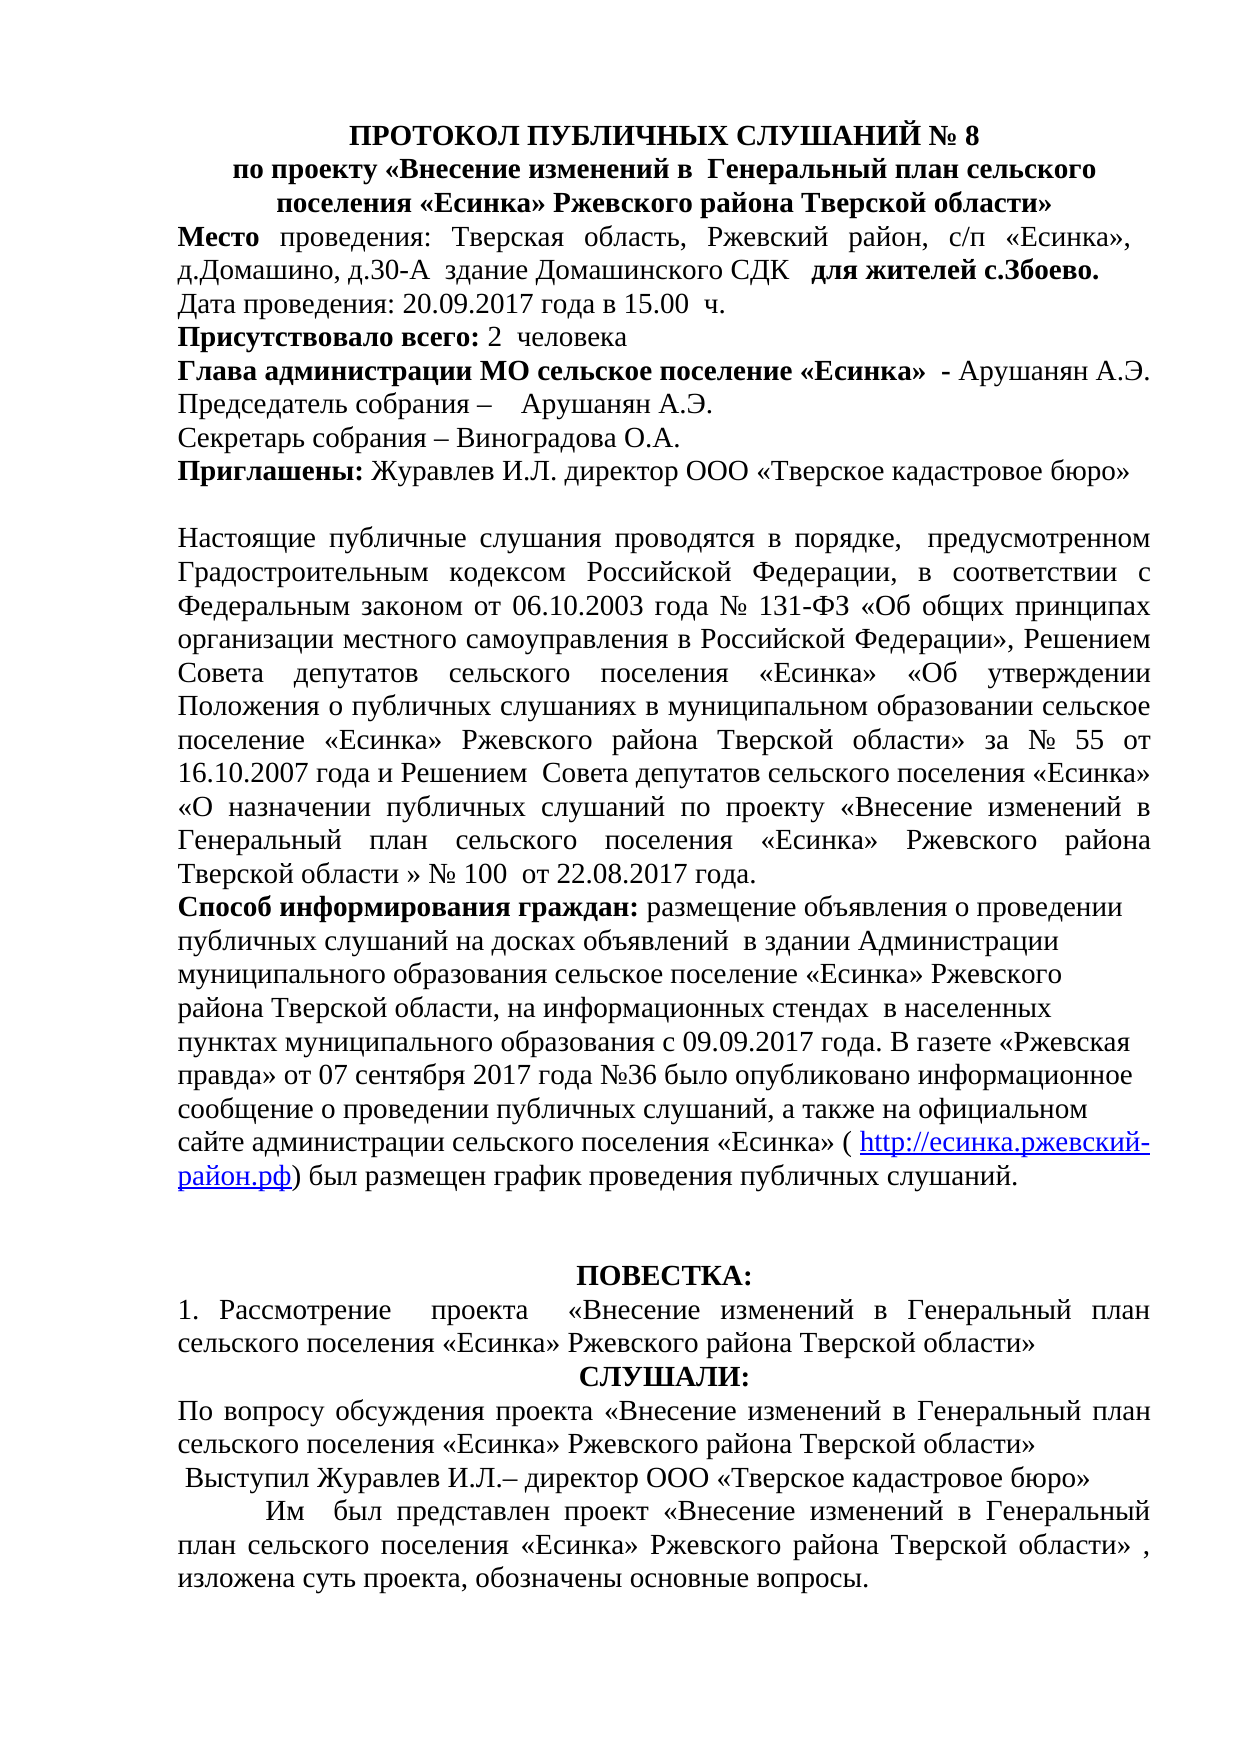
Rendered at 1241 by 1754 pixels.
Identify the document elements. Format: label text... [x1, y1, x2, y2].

text Глава администрации МО сельское поселение «Есинка» - Арушанян А.Э. [177, 353, 1152, 386]
text Им был представлен проект «Внесение изменений в Генеральный план сельского поселения «Есинка» Ржевского района Тверской области» , изложена суть проекта, обозначены основные вопросы. [177, 1493, 1152, 1594]
text Настоящие публичные слушания проводятся в порядке, предусмотренном Градостроительным кодексом Российской Федерации, в соответствии с Федеральным законом от 06.10.2003 года № 131-ФЗ «Об общих принципах организации местного самоуправления в Российской Федерации», Решением Совета депутатов сельского поселения «Есинка» «Об утверждении Положения о публичных слушаниях в муниципальном образовании сельское поселение «Есинка» Ржевского района Тверской области» за № 55 от 16.10.2007 года и Решением Совета депутатов сельского поселения «Есинка» «О назначении публичных слушаний по проекту «Внесение изменений в Генеральный план сельского поселения «Есинка» Ржевского района Тверской области » № 100 от 22.08.2017 года. [177, 521, 1152, 889]
text по проекту «Внесение изменений в Генеральный план сельского поселения «Есинка» Ржевского района Тверской области» [177, 152, 1152, 219]
text Дата проведения: 20.09.2017 года в 15.00 ч. [177, 286, 1152, 319]
text Приглашены: Журавлев И.Л. директор ООО «Тверское кадастровое бюро» [177, 453, 1152, 487]
text Место проведения: Тверская область, Ржевский район, с/п «Есинка», д.Домашино, д.30-А здание Домашинского СДК для жителей с.Збоево. [177, 219, 1152, 286]
text По вопросу обсуждения проекта «Внесение изменений в Генеральный план сельского поселения «Есинка» Ржевского района Тверской области» [177, 1393, 1152, 1460]
text Присутствовало всего: 2 человека [177, 319, 1152, 353]
text ПОВЕСТКА: [177, 1258, 1152, 1292]
text Секретарь собрания – Виноградова О.А. [177, 420, 1152, 453]
text Председатель собрания – Арушанян А.Э. [177, 386, 1152, 420]
text СЛУШАЛИ: [177, 1359, 1152, 1393]
text Выступил Журавлев И.Л.– директор ООО «Тверское кадастровое бюро» [177, 1460, 1152, 1493]
text Способ информирования граждан: размещение объявления о проведении публичных слушаний на досках объявлений в здании Администрации муниципального образования сельское поселение «Есинка» Ржевского района Тверской области, на информационных стендах в населенных пунктах муниципального образования с 09.09.2017 года. В газете «Ржевская правда» от 07 сентября 2017 года №36 было опубликовано информационное сообщение о проведении публичных слушаний, а также на официальном сайте администрации сельского поселения «Есинка» ( http://есинка.ржевский-район.рф) был размещен график проведения публичных слушаний. [177, 889, 1152, 1191]
text 1. Рассмотрение проекта «Внесение изменений в Генеральный план сельского поселения «Есинка» Ржевского района Тверской области» [177, 1292, 1152, 1359]
text ПРОТОКОЛ ПУБЛИЧНЫХ СЛУШАНИЙ № 8 [177, 118, 1152, 152]
